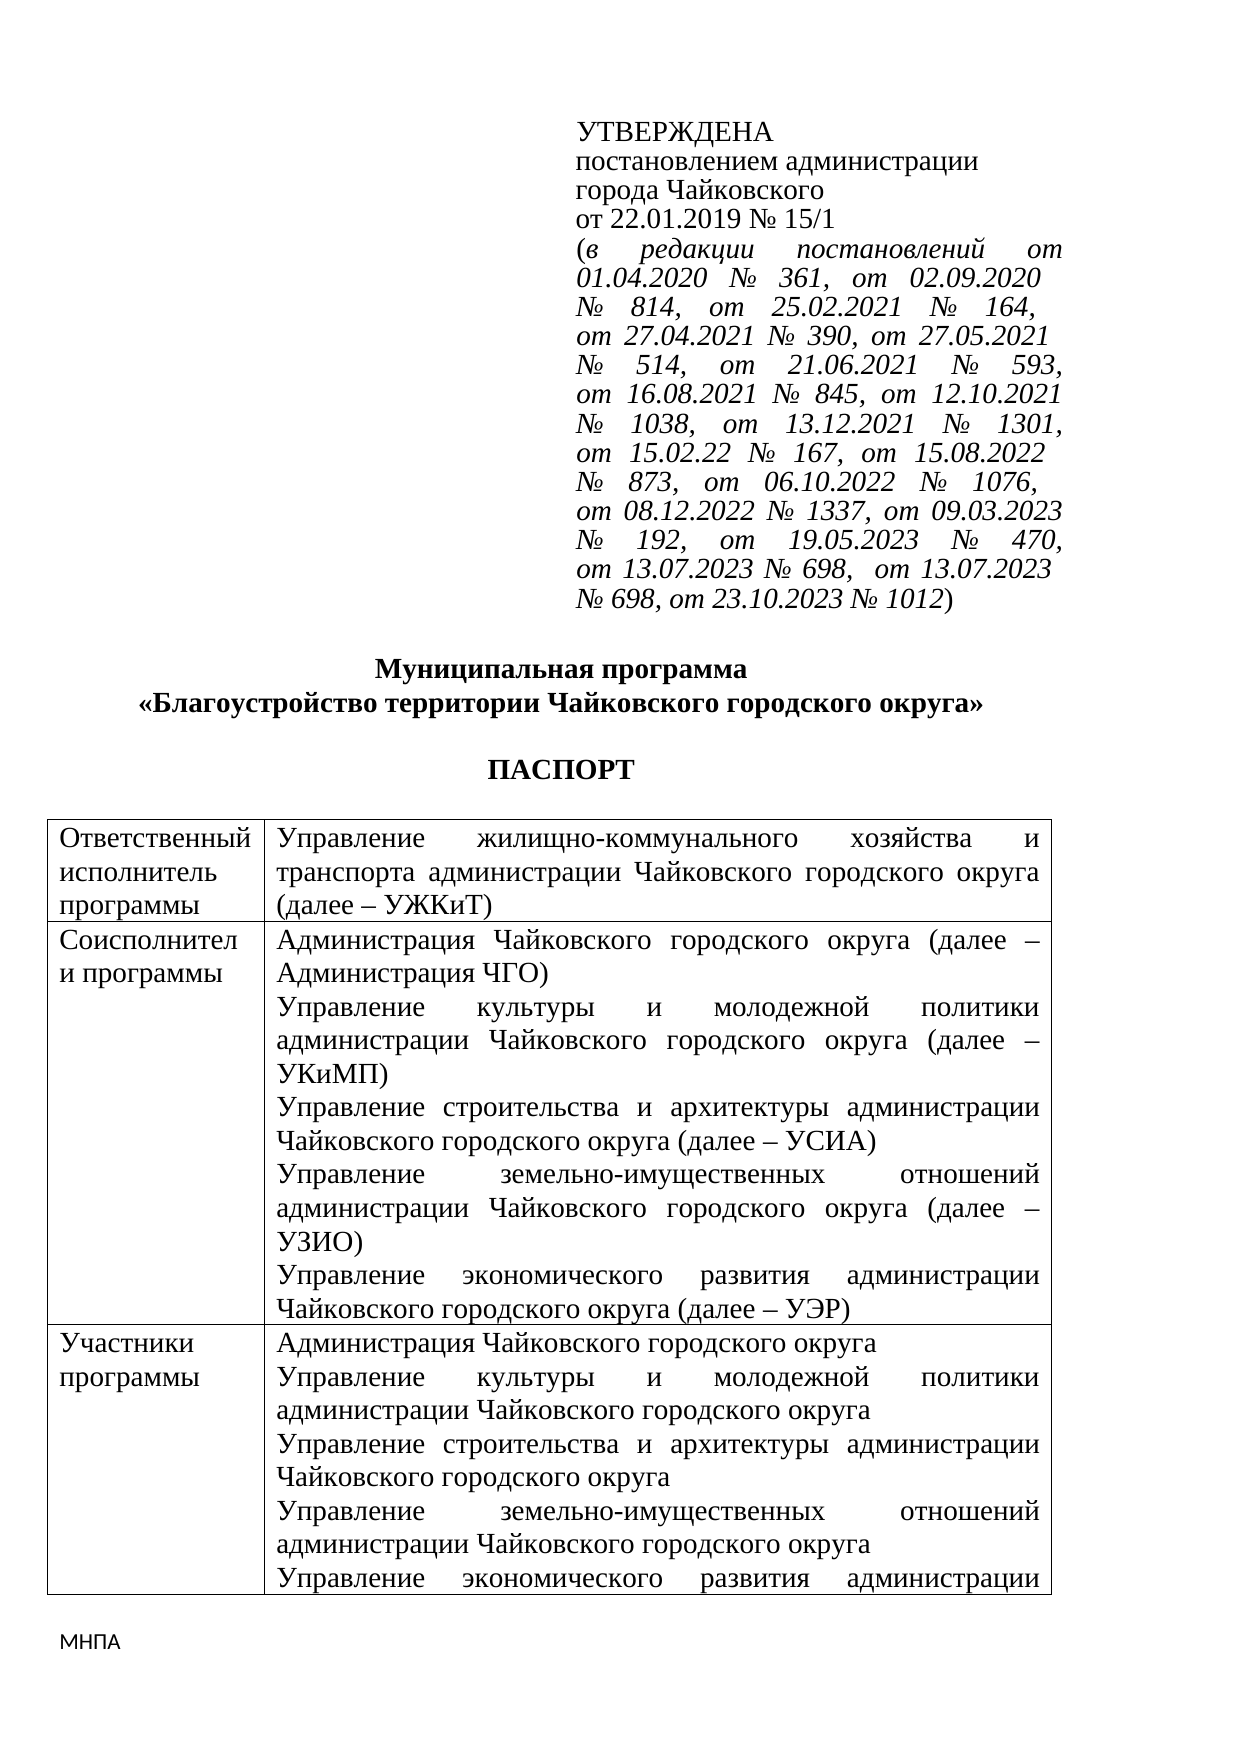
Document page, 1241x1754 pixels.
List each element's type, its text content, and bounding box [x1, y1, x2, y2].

text (в редакции постановлений от 01.04.2020 № 361, от 02.09.2020 № 814, от 25.02.2021 № 164, от 27.04.2021 № 390, от 27.05.2021 № 514, от 21.06.2021 № 593, от 16.08.2021 № 845, от 12.10.2021 № 1038, от 13.12.2021 № 1301, от 15.02.22 № 167, от 15.08.2022 № 873, от 06.10.2022 № 1076, от 08.12.2022 № 1337, от 09.03.2023 № 192, от 19.05.2023 № 470, от 13.07.2023 № 698, от 13.07.2023 № 698, от 23.10.2023 № 1012) [576, 235, 1063, 614]
table_header Управление жилищно-коммунального хозяйства и транспорта администрации Чайковского городского округа (далее – УЖКиТ) [265, 820, 1051, 921]
table_header Ответственный исполнитель программы [48, 820, 264, 921]
table_cell Участники программы [48, 1325, 264, 1594]
text постановлением администрации [502, 147, 1063, 176]
text города Чайковского [502, 176, 1063, 206]
table_cell Администрация Чайковского городского округа (далее – Администрация ЧГО) Управление культуры и молодежной политики администрации Чайковского городского округа (далее – УКиМП) Управление строительства и архитектуры администрации Чайковского городского округа (далее – УСИА) Управление земельно-имущественных отношений администрации Чайковского городского округа (далее – УЗИО) Управление экономического развития администрации Чайковского городского округа (далее – УЭР) [265, 922, 1051, 1324]
text «Благоустройство территории Чайковского городского округа» [59, 685, 1063, 718]
text Муниципальная программа [59, 651, 1063, 685]
text от 22.01.2019 № 15/1 [502, 206, 1063, 235]
text ПАСПОРТ [59, 752, 1063, 786]
text УТВЕРЖДЕНА [576, 118, 1063, 147]
table_cell Соисполнители программы [48, 922, 264, 1324]
